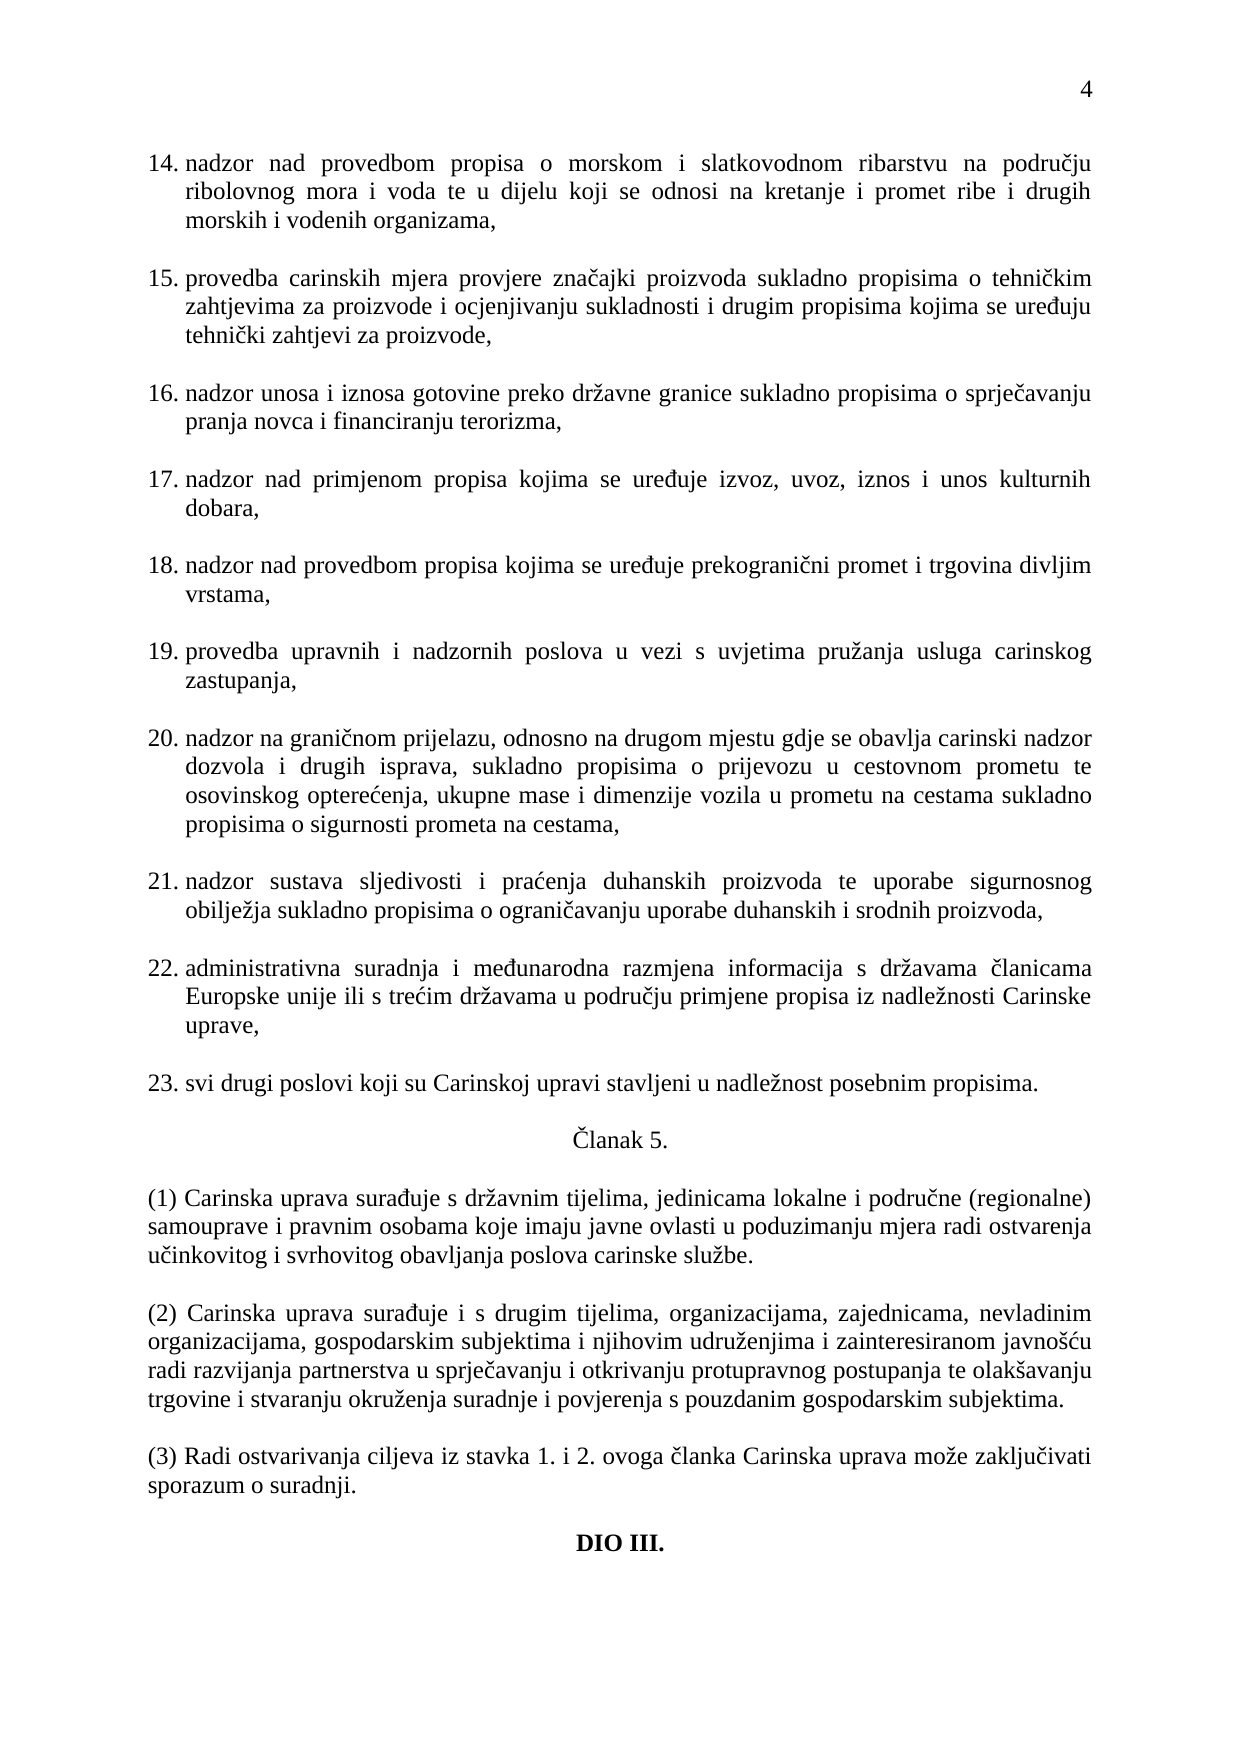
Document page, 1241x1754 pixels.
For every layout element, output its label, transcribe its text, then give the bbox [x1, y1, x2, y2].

list svi drugi poslovi koji su Carinskoj upravi stavljeni u nadležnost posebnim propisima. [148, 1068, 1093, 1096]
list nadzor nad provedbom propisa kojima se uređuje prekogranični promet i trgovina divljim vrstama, [148, 550, 1093, 608]
list nadzor nad primjenom propisa kojima se uređuje izvoz, uvoz, iznos i unos kulturnih dobara, [148, 464, 1093, 521]
text DIO III. [148, 1528, 1093, 1556]
text (2) Carinska uprava surađuje i s drugim tijelima, organizacijama, zajednicama, nevladinim organizacijama, gospodarskim subjektima i njihovim udruženjima i zainteresiranom javnošću radi razvijanja partnerstva u sprječavanju i otkrivanju protupravnog postupanja te olakšavanju trgovine i stvaranju okruženja suradnje i povjerenja s pouzdanim gospodarskim subjektima. [148, 1298, 1093, 1413]
list provedba upravnih i nadzornih poslova u vezi s uvjetima pružanja usluga carinskog zastupanja, [148, 636, 1093, 694]
list administrativna suradnja i međunarodna razmjena informacija s državama članicama Europske unije ili s trećim državama u području primjene propisa iz nadležnosti Carinske uprave, [148, 953, 1093, 1039]
list nadzor na graničnom prijelazu, odnosno na drugom mjestu gdje se obavlja carinski nadzor dozvola i drugih isprava, sukladno propisima o prijevozu u cestovnom prometu te osovinskog opterećenja, ukupne mase i dimenzije vozila u prometu na cestama sukladno propisima o sigurnosti prometa na cestama, [148, 723, 1093, 838]
list provedba carinskih mjera provjere značajki proizvoda sukladno propisima o tehničkim zahtjevima za proizvode i ocjenjivanju sukladnosti i drugim propisima kojima se uređuju tehnički zahtjevi za proizvode, [148, 263, 1093, 349]
list nadzor sustava sljedivosti i praćenja duhanskih proizvoda te uporabe sigurnosnog obilježja sukladno propisima o ograničavanju uporabe duhanskih i srodnih proizvoda, [148, 866, 1093, 924]
text (3) Radi ostvarivanja ciljeva iz stavka 1. i 2. ovoga članka Carinska uprava može zaključivati sporazum o suradnji. [148, 1441, 1093, 1499]
text Članak 5. [148, 1125, 1093, 1154]
list nadzor nad provedbom propisa o morskom i slatkovodnom ribarstvu na području ribolovnog mora i voda te u dijelu koji se odnosi na kretanje i promet ribe i drugih morskih i vodenih organizama, [148, 148, 1093, 234]
list nadzor unosa i iznosa gotovine preko državne granice sukladno propisima o sprječavanju pranja novca i financiranju terorizma, [148, 378, 1093, 435]
text (1) Carinska uprava surađuje s državnim tijelima, jedinicama lokalne i područne (regionalne) samouprave i pravnim osobama koje imaju javne ovlasti u poduzimanju mjera radi ostvarenja učinkovitog i svrhovitog obavljanja poslova carinske službe. [148, 1183, 1093, 1269]
